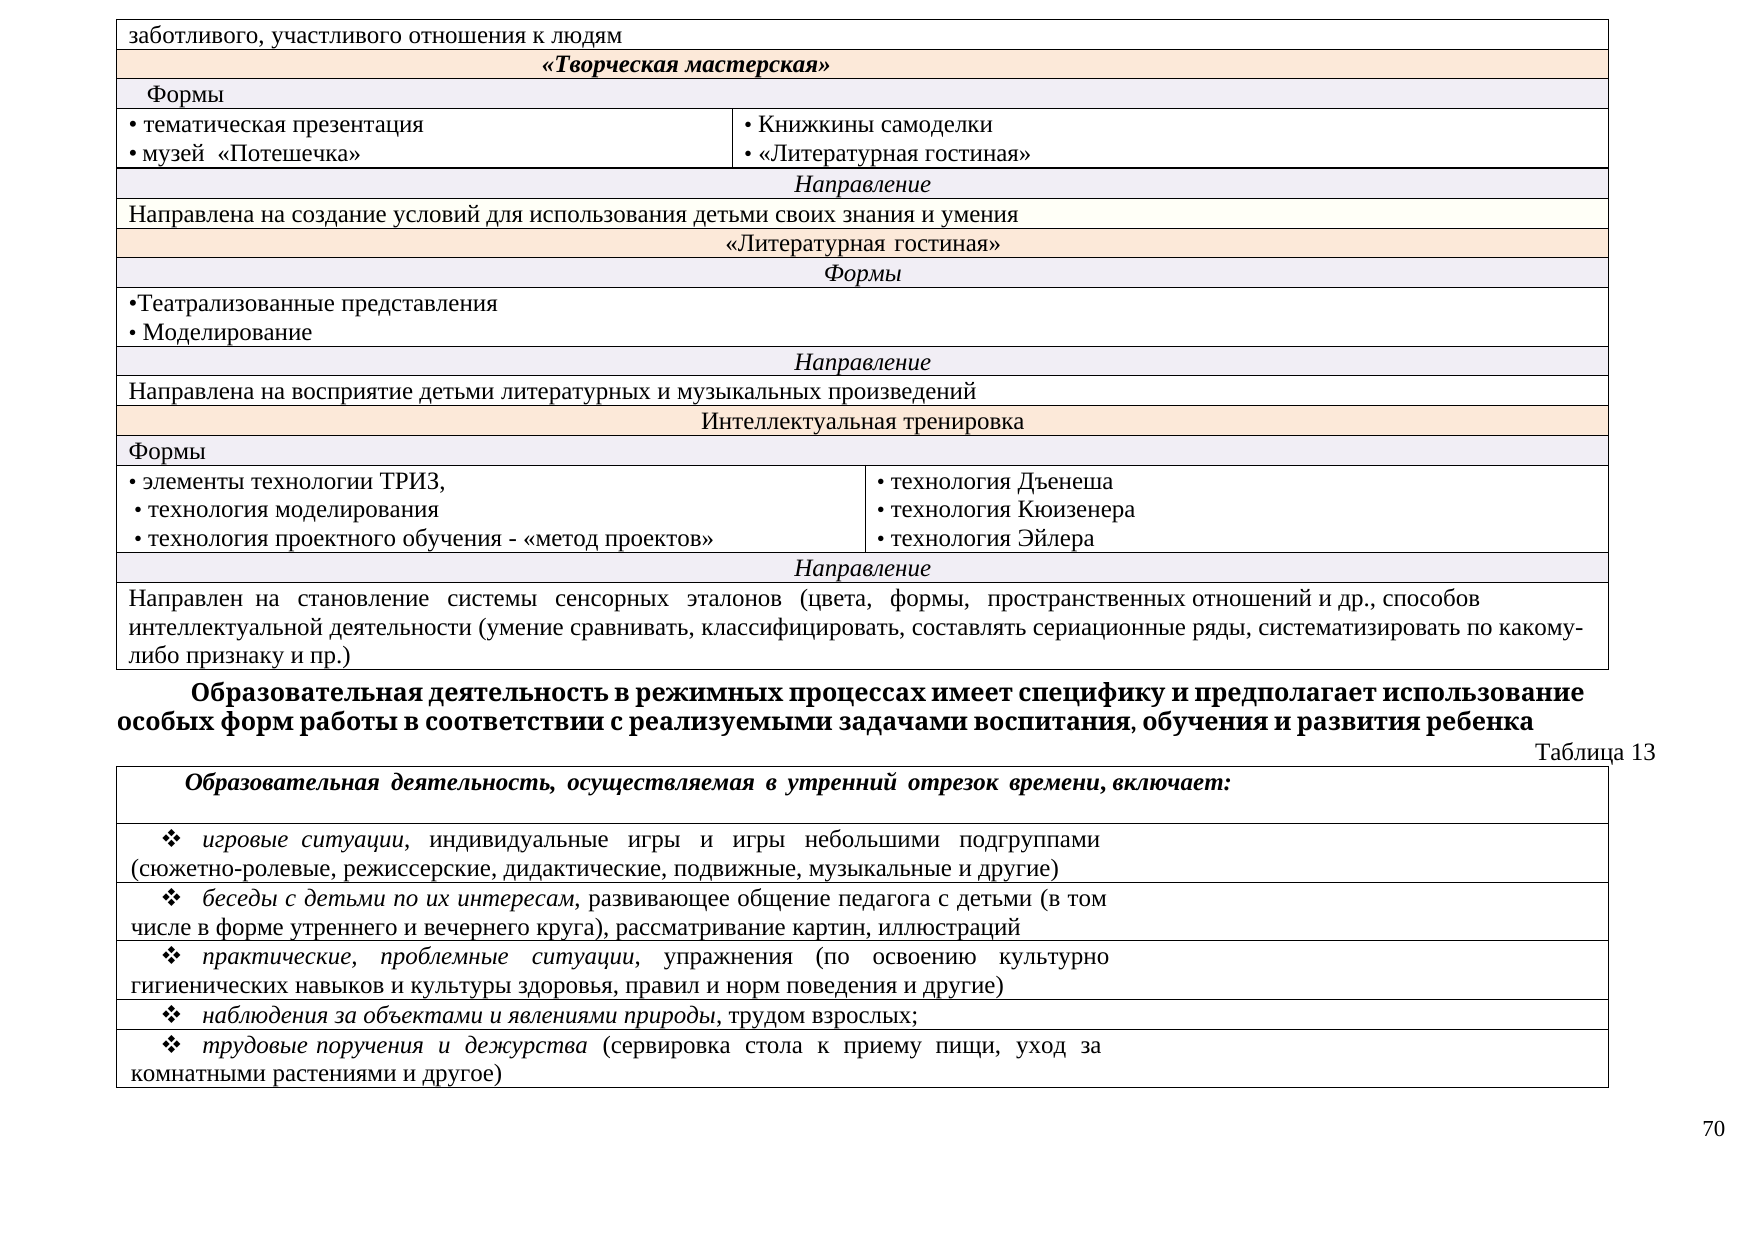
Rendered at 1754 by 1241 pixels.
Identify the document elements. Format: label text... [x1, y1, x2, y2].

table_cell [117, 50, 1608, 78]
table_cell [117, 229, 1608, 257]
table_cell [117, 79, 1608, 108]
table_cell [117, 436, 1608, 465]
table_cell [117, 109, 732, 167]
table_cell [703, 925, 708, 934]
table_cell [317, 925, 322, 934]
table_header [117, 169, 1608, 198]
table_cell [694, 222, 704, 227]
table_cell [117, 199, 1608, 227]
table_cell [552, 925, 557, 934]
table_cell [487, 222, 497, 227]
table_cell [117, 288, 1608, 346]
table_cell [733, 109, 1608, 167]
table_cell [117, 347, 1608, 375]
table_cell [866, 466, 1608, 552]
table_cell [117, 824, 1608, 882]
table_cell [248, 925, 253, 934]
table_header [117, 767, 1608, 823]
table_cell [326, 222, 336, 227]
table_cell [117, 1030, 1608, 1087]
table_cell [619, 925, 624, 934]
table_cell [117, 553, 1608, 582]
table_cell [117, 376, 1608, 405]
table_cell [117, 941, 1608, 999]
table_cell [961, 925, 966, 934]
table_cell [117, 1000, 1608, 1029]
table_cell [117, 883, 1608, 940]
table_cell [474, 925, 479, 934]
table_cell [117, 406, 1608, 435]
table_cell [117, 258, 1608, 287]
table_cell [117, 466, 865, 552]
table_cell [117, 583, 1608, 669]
text Таблица 13 [248, 737, 1656, 765]
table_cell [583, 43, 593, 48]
text Образовательная деятельность в режимных процессах имеет специфику и предполагает использование особых форм работы в соответствии с реализуемыми задачами воспитания, обучения и развития ребенка [117, 679, 1655, 737]
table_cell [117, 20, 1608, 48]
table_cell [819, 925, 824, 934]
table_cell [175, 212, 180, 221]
